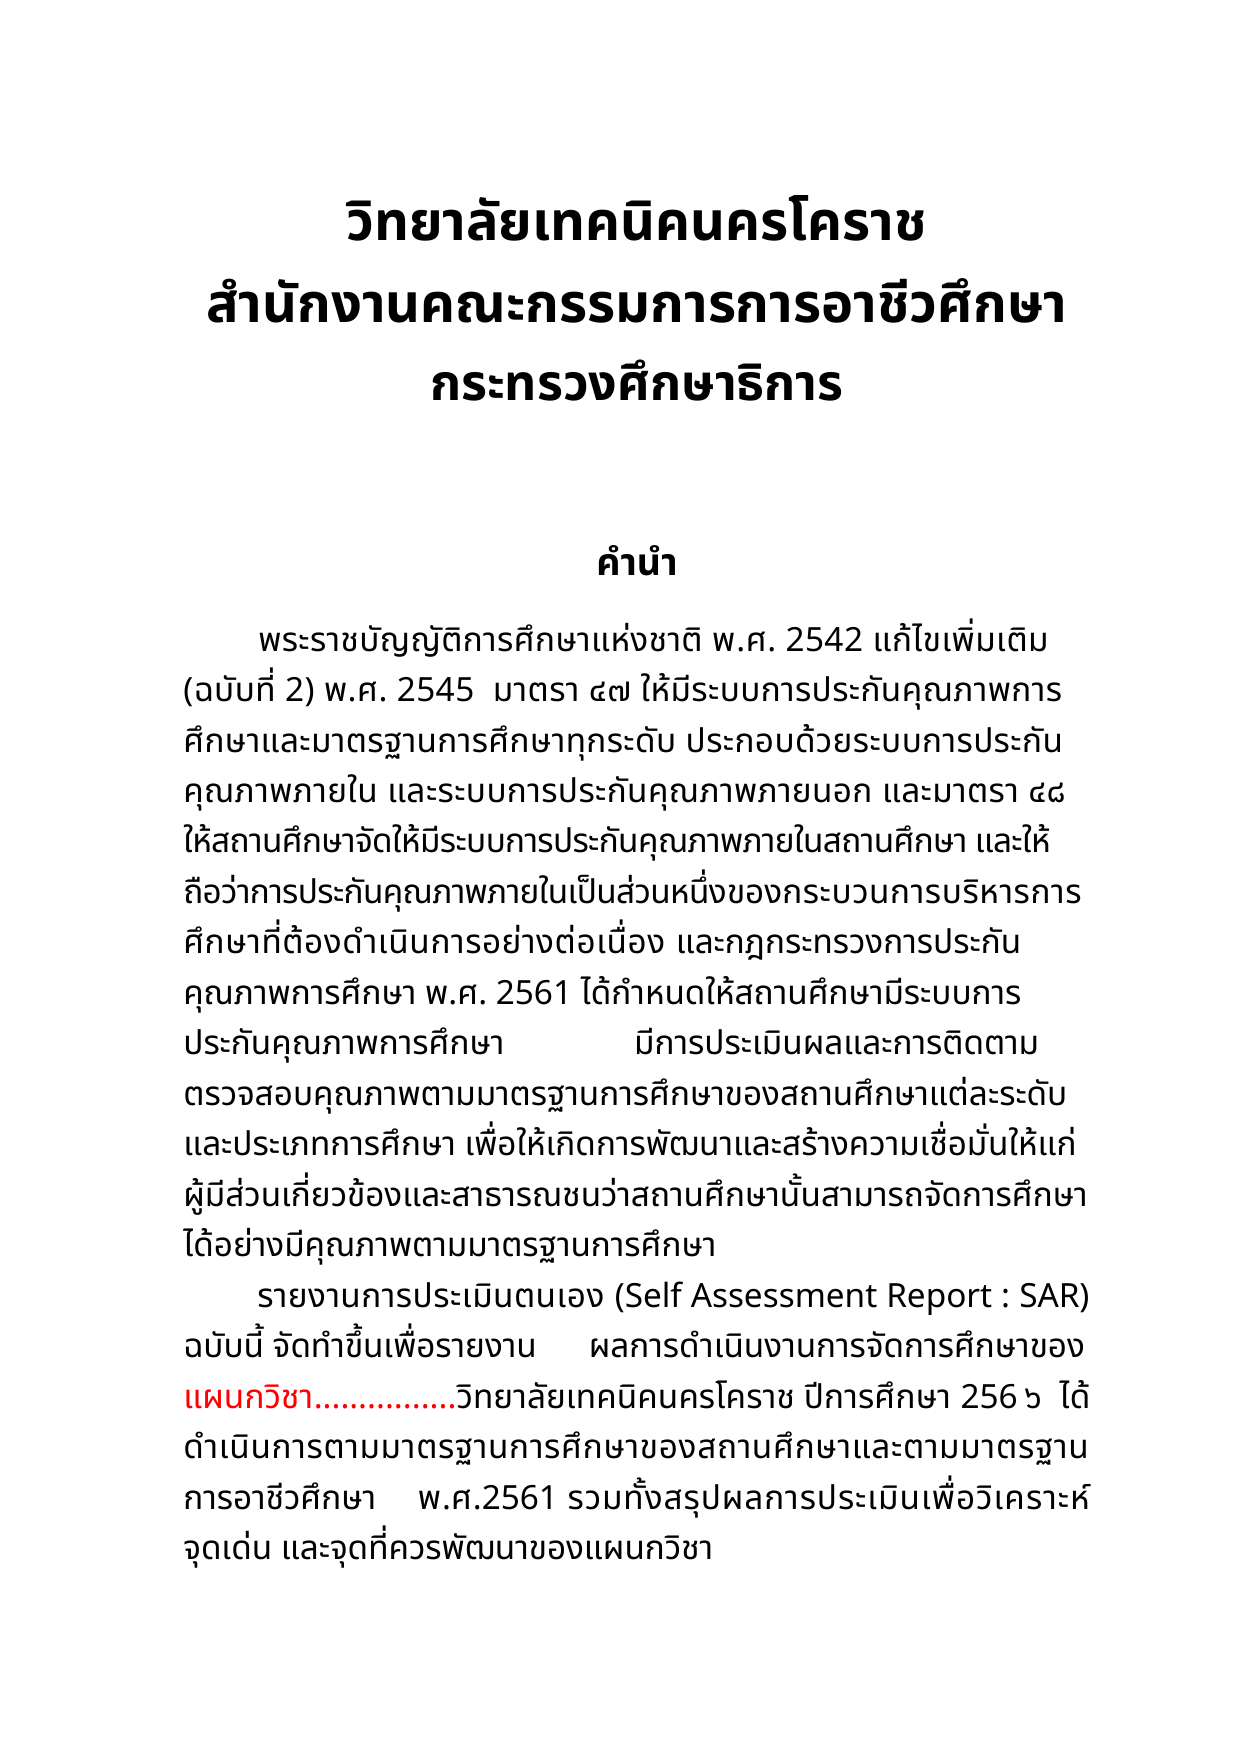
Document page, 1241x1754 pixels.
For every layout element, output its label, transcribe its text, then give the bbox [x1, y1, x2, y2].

text รายงานการประเมินตนเอง (Self Assessment Report : SAR) ฉบับนี้ จัดทำขึ้นเพื่อรายงาน ผลการดำเนินงานการจัดการศึกษาของแผนกวิชา................วิทยาลัยเทคนิคนครโคราช ปีการศึกษา 256๖ ได้ดำเนินการตามมาตรฐานการศึกษาของสถานศึกษาและตามมาตรฐานการอาชีวศึกษา พ.ศ.2561 รวมทั้งสรุปผลการประเมินเพื่อวิเคราะห์จุดเด่น และจุดที่ควรพัฒนาของแผนกวิชา [183, 1271, 1090, 1574]
text กระทรวงศึกษาธิการ [183, 347, 1090, 422]
text คำนำ [183, 536, 1090, 593]
text วิทยาลัยเทคนิคนครโคราช [183, 183, 1090, 265]
text พระราชบัญญัติการศึกษาแห่งชาติ พ.ศ. 2542 แก้ไขเพิ่มเติม (ฉบับที่ 2) พ.ศ. 2545 มาตรา ๔๗ ให้มีระบบการประกันคุณภาพการศึกษาและมาตรฐานการศึกษาทุกระดับ ประกอบด้วยระบบการประกันคุณภาพภายใน และระบบการประกันคุณภาพภายนอก และมาตรา ๔๘ ให้สถานศึกษาจัดให้มีระบบการประกันคุณภาพภายในสถานศึกษา และให้ถือว่าการประกันคุณภาพภายในเป็นส่วนหนึ่งของกระบวนการบริหารการศึกษาที่ต้องดำเนินการอย่างต่อเนื่อง และกฎกระทรวงการประกันคุณภาพการศึกษา พ.ศ. 2561 ได้กำหนดให้สถานศึกษามีระบบการประกันคุณภาพการศึกษา มีการประเมินผลและการติดตามตรวจสอบคุณภาพตามมาตรฐานการศึกษาของสถานศึกษาแต่ละระดับและประเภทการศึกษา เพื่อให้เกิดการพัฒนาและสร้างความเชื่อมั่นให้แก่ผู้มีส่วนเกี่ยวข้องและสาธารณชนว่าสถานศึกษานั้นสามารถจัดการศึกษาได้อย่างมีคุณภาพตามมาตรฐานการศึกษา [183, 615, 1090, 1271]
text สำนักงานคณะกรรมการการอาชีวศึกษา [183, 265, 1090, 347]
